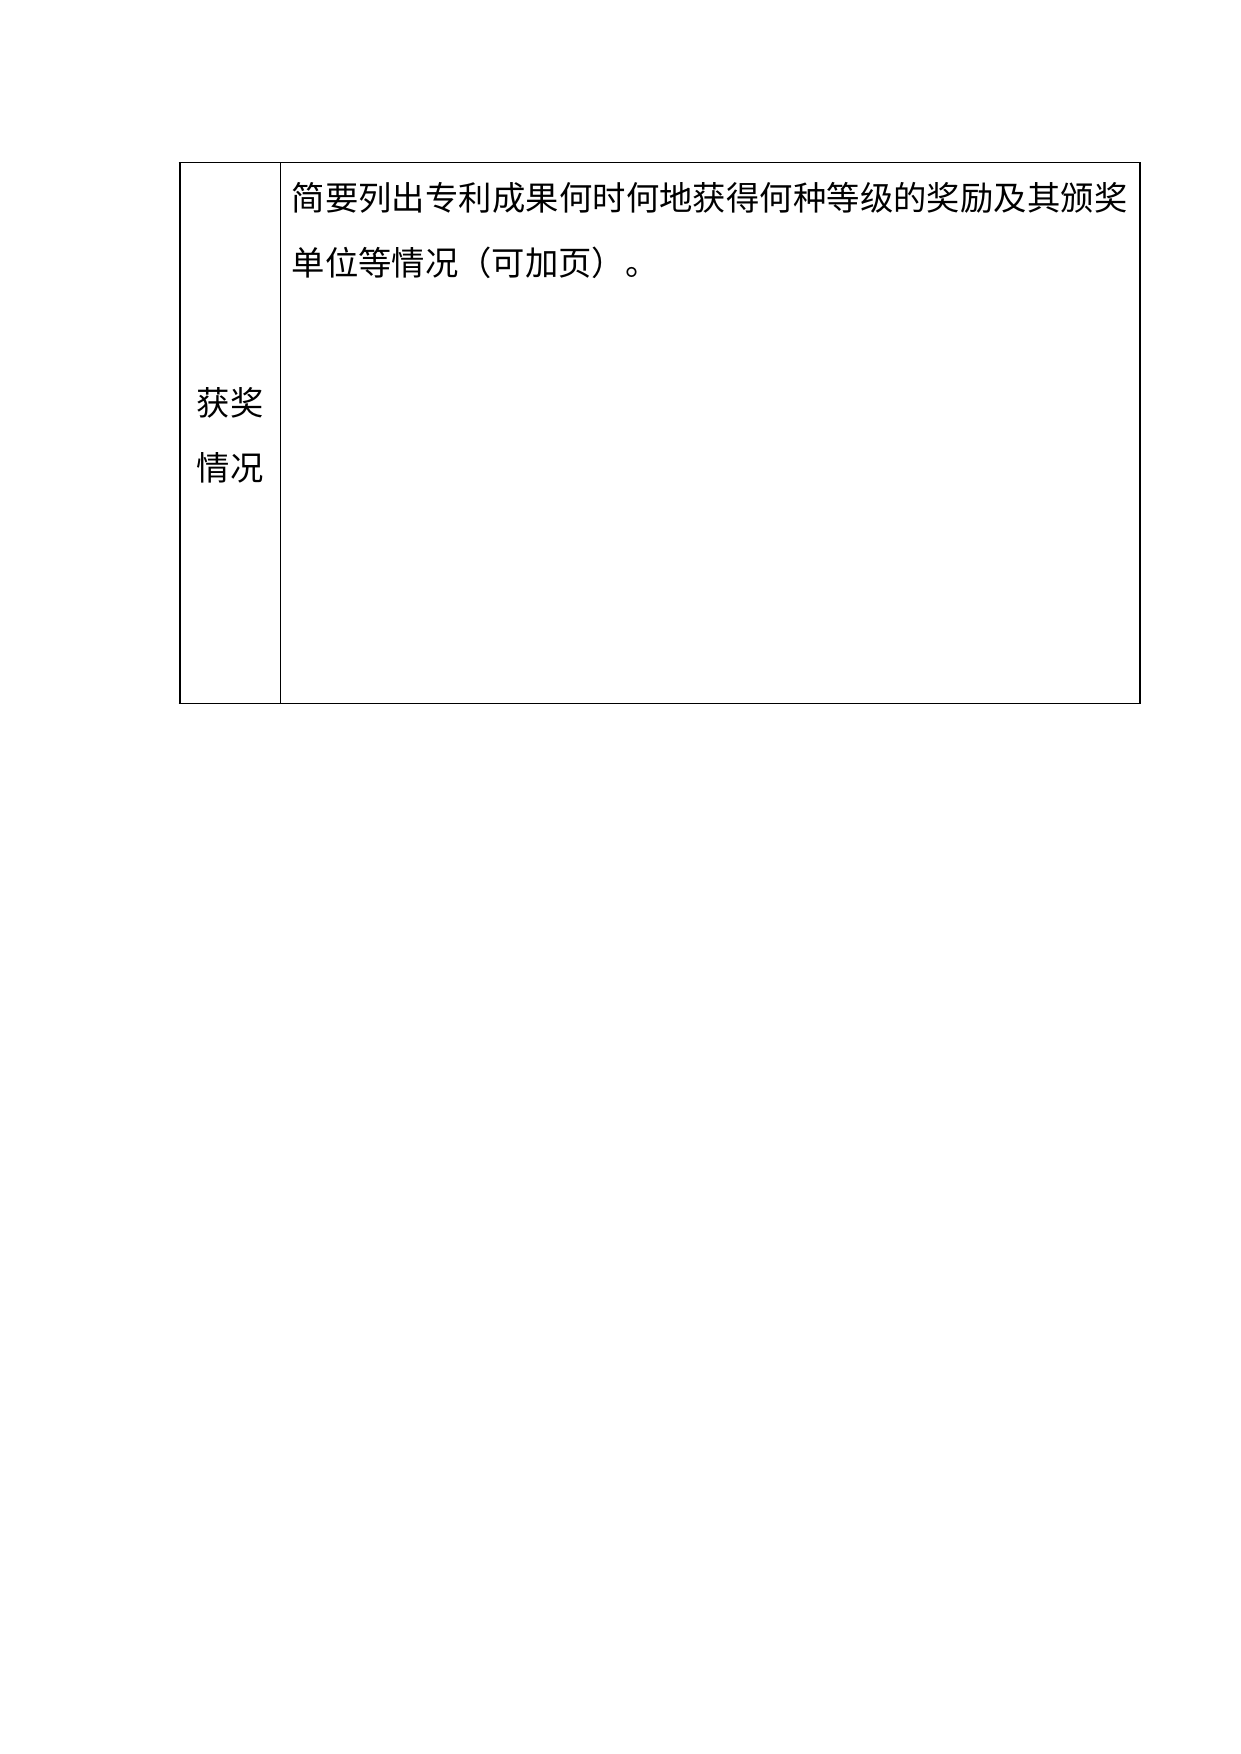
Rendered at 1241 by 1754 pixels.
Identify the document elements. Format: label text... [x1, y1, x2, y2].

table_cell 简要列出专利成果何时何地获得何种等级的奖励及其颁奖单位等情况（可加页）。 [281, 163, 1139, 703]
table_cell 获奖情况 [181, 163, 280, 703]
